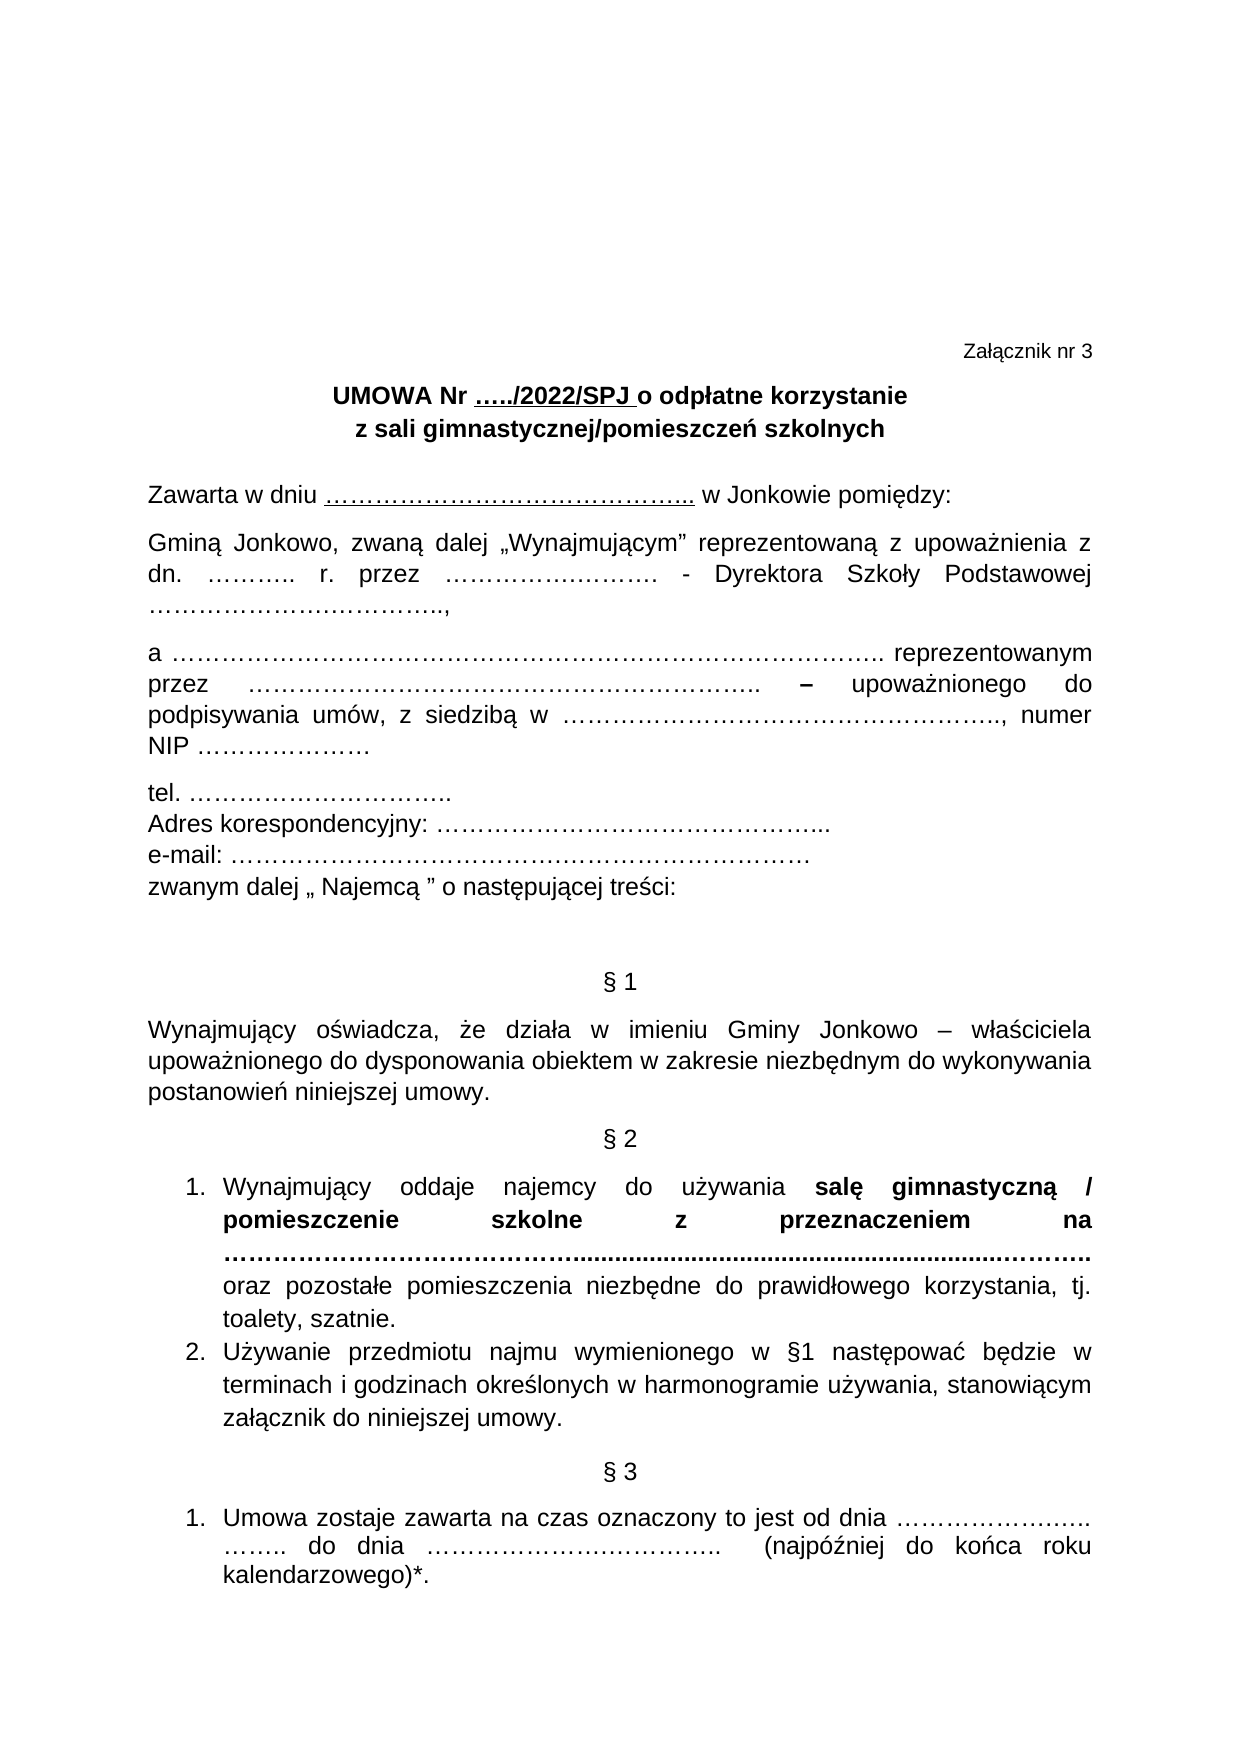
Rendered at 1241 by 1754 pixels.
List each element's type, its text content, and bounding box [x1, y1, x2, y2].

list Wynajmujący oddaje najemcy do używania salę gimnastyczną / pomieszczenie szkolne z przeznaczeniem na ……………………………………..............................................................……….. oraz pozostałe pomieszczenia niezbędne do prawidłowego korzystania, tj. toalety, szatnie. [185, 1172, 1093, 1333]
text § 2 [148, 1124, 1093, 1153]
text Zawarta w dniu ……………………………………... w Jonkowie pomiędzy: [148, 480, 1093, 509]
text § 3 [148, 1457, 1093, 1486]
list Używanie przedmiotu najmu wymienionego w §1 następować będzie w terminach i godzinach określonych w harmonogramie używania, stanowiącym załącznik do niniejszej umowy. [185, 1337, 1093, 1432]
text Adres korespondencyjny: ………………………………………... [148, 809, 1093, 838]
text Wynajmujący oświadcza, że działa w imieniu Gminy Jonkowo – właściciela upoważnionego do dysponowania obiektem w zakresie niezbędnym do wykonywania postanowień niniejszej umowy. [148, 1014, 1093, 1105]
text zwanym dalej „ Najemcą ” o następującej treści: [148, 871, 1093, 900]
text Gminą Jonkowo, zwaną dalej „Wynajmującym” reprezentowaną z upoważnienia z dn. ……….. r. przez …………….………. - Dyrektora Szkoły Podstawowej ………………….………….., [148, 528, 1093, 618]
text Załącznik nr 3 [148, 338, 1093, 362]
text e-mail: ………………………………….………………………… [148, 840, 1093, 869]
text a ………………………………………………………………………….. reprezentowanym przez …………………………………………………….. – upoważnionego do podpisywania umów, z siedzibą w …………………………………………….., numer NIP ………………… [148, 637, 1093, 759]
text tel. ………………………….. [148, 778, 1093, 807]
text UMOWA Nr …../2022/SPJ o odpłatne korzystanie [148, 381, 1093, 410]
text § 1 [148, 967, 1093, 996]
text z sali gimnastycznej/pomieszczeń szkolnych [148, 414, 1093, 443]
list Umowa zostaje zawarta na czas oznaczony to jest od dnia ……………….…..…….. do dnia ………………….………….. (najpóźniej do końca roku kalendarzowego)*. [185, 1502, 1093, 1589]
